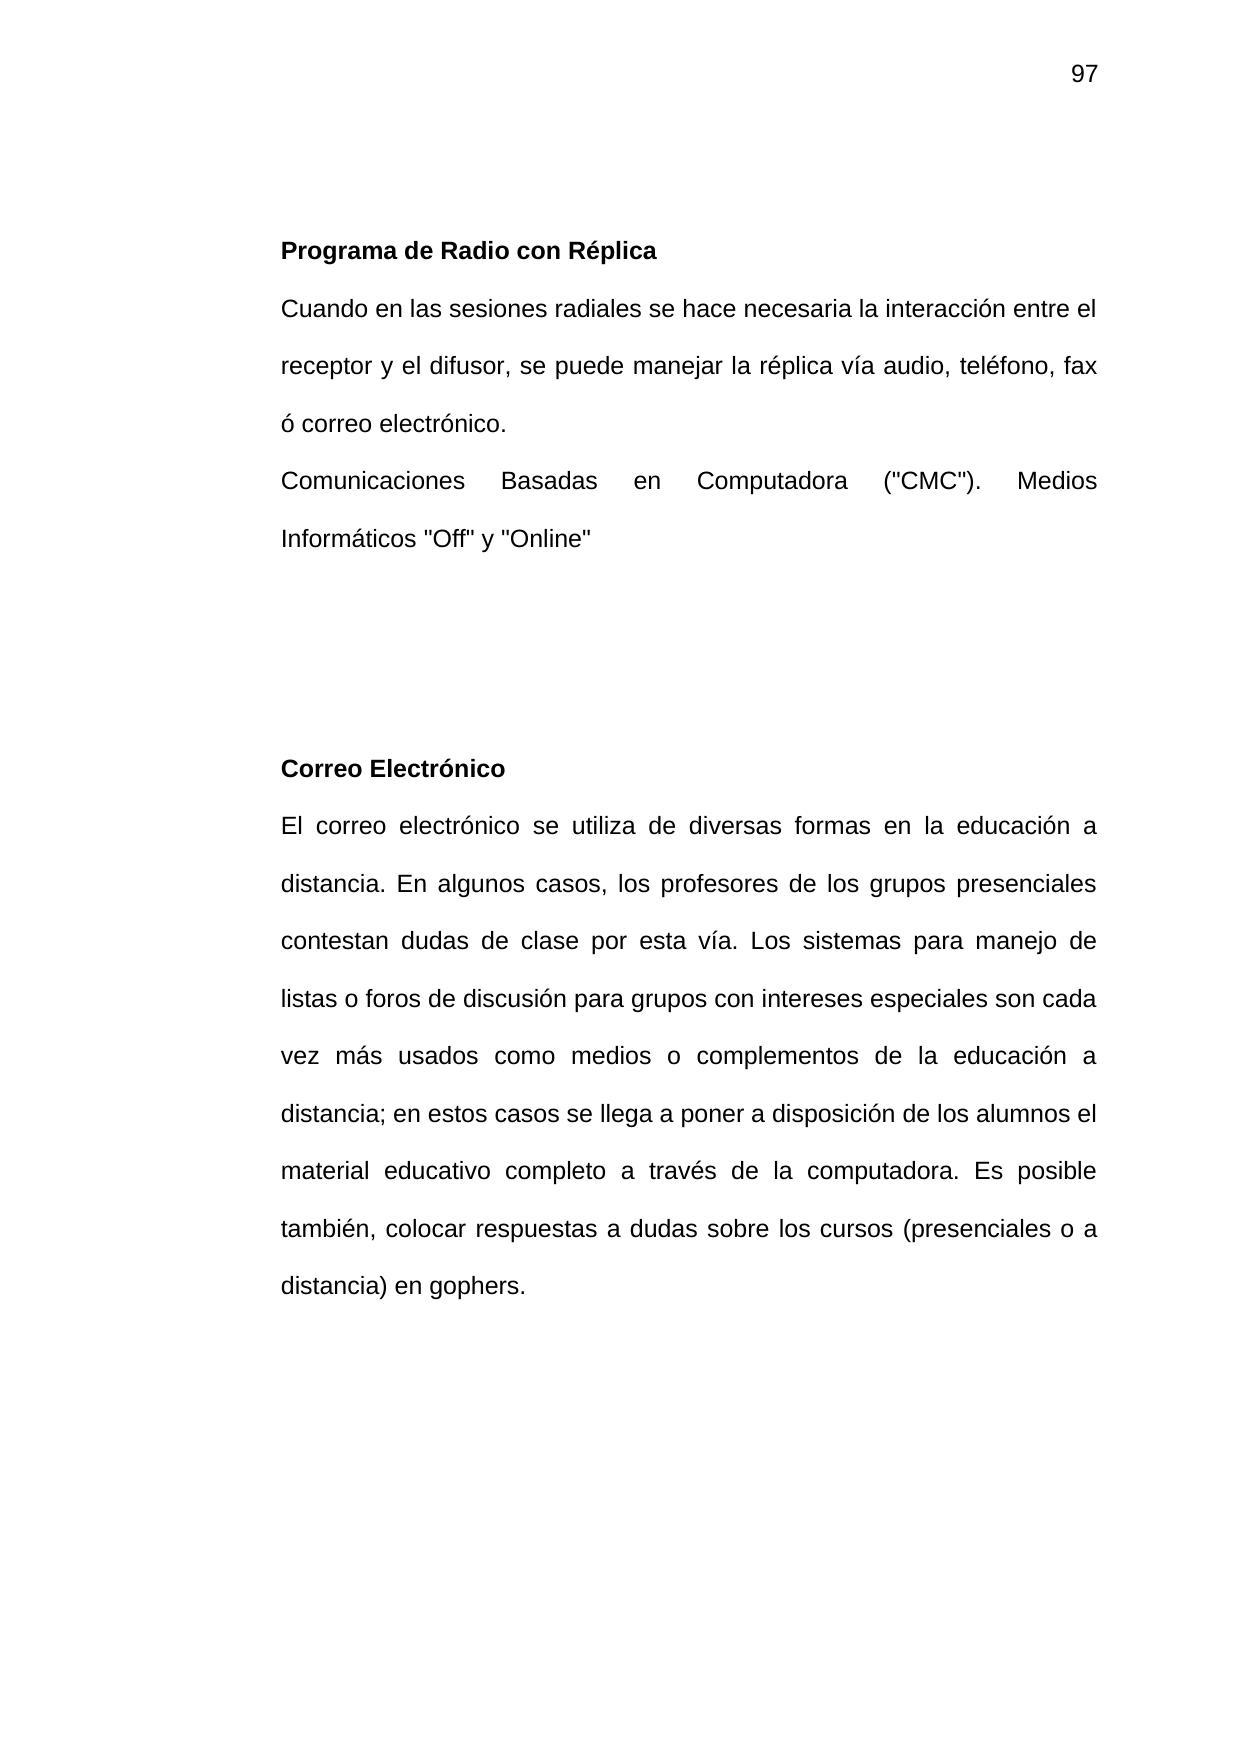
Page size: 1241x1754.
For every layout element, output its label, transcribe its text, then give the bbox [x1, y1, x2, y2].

text Cuando en las sesiones radiales se hace necesaria la interacción entre el receptor y el difusor, se puede manejar la réplica vía audio, teléfono, fax ó correo electrónico. [281, 294, 1098, 437]
subtitle Programa de Radio con Réplica [281, 236, 1098, 265]
text El correo electrónico se utiliza de diversas formas en la educación a distancia. En algunos casos, los profesores de los grupos presenciales contestan dudas de clase por esta vía. Los sistemas para manejo de listas o foros de discusión para grupos con intereses especiales son cada vez más usados como medios o complementos de la educación a distancia; en estos casos se llega a poner a disposición de los alumnos el material educativo completo a través de la computadora. Es posible también, colocar respuestas a dudas sobre los cursos (presenciales o a distancia) en gophers. [281, 811, 1098, 1300]
text Comunicaciones Basadas en Computadora ("CMC"). Medios Informáticos "Off" y "Online" [281, 466, 1098, 552]
subtitle Correo Electrónico [281, 754, 1098, 782]
